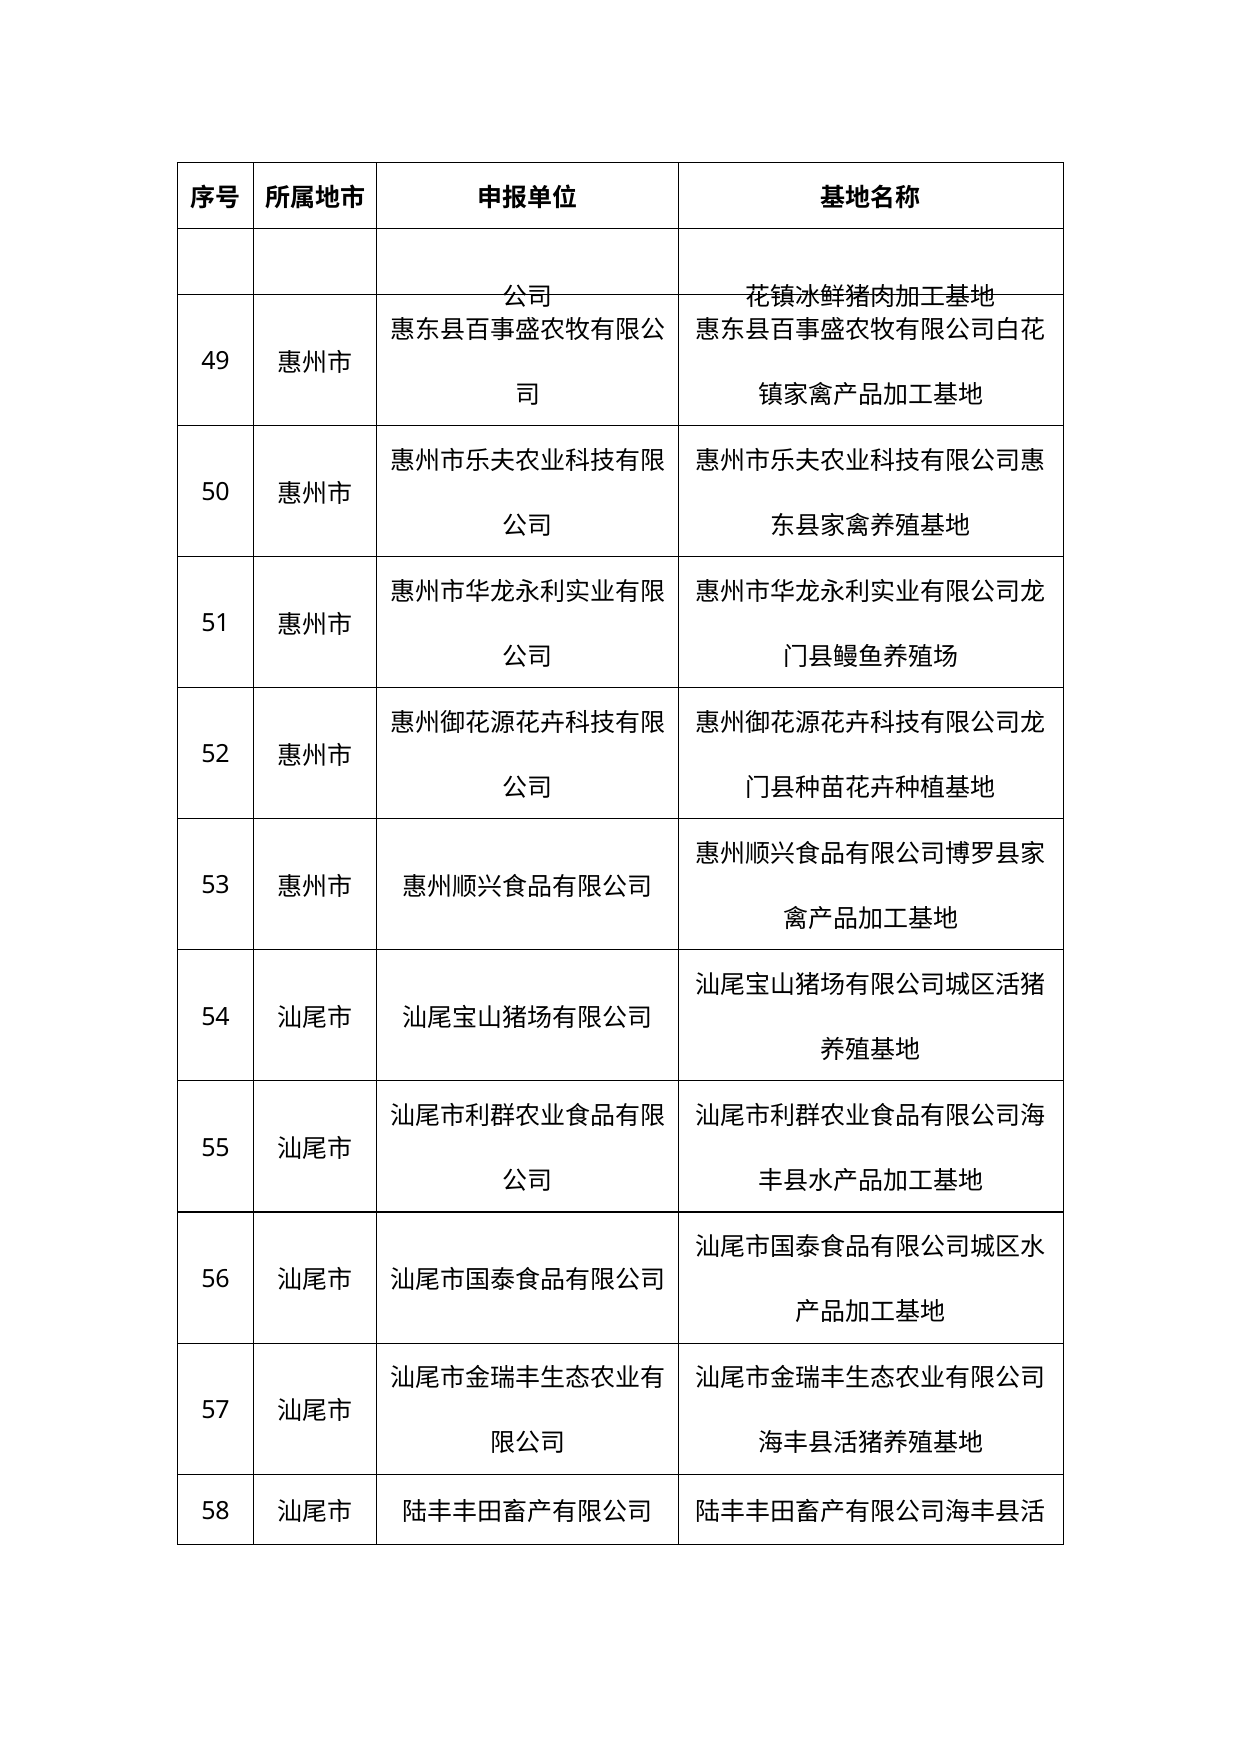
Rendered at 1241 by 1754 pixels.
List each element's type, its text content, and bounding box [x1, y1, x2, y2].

table_cell 汕尾市利群农业食品有限公司 [377, 1081, 678, 1211]
table_cell 汕尾市 [254, 1081, 376, 1211]
table_cell 汕尾市 [254, 950, 376, 1080]
table_cell 汕尾市金瑞丰生态农业有限公司海丰县活猪养殖基地 [679, 1344, 1063, 1473]
table_cell 50 [178, 426, 253, 556]
table_cell 汕尾市 [254, 1344, 376, 1473]
table_cell 惠州市 [254, 295, 376, 425]
table_cell 惠州顺兴食品有限公司 [377, 819, 678, 949]
table_cell 惠州市 [254, 688, 376, 818]
table_cell 惠州市华龙永利实业有限公司龙门县鳗鱼养殖场 [679, 557, 1063, 687]
table_cell 惠州市 [254, 426, 376, 556]
table_cell 汕尾市 [254, 1475, 376, 1544]
table_cell 惠州市 [254, 557, 376, 687]
table_cell 49 [178, 295, 253, 425]
table_cell 汕尾市国泰食品有限公司城区水产品加工基地 [679, 1213, 1063, 1342]
table_cell 惠州市华龙永利实业有限公司 [377, 557, 678, 687]
table_cell 惠东县百事盛农牧有限公司白花镇家禽产品加工基地 [679, 295, 1063, 425]
table_cell 惠东县百事盛农牧有限公司 [377, 295, 678, 425]
table_cell 惠州市乐夫农业科技有限公司惠东县家禽养殖基地 [679, 426, 1063, 556]
table_cell 55 [178, 1081, 253, 1211]
table_cell 惠州市 [254, 819, 376, 949]
table_cell 52 [178, 688, 253, 818]
table_header 申报单位 [377, 163, 678, 228]
table_cell 汕尾市 [254, 1213, 376, 1342]
table_cell 惠州市乐夫农业科技有限公司 [377, 426, 678, 556]
table_cell 惠州御花源花卉科技有限公司龙门县种苗花卉种植基地 [679, 688, 1063, 818]
table_cell 58 [178, 1475, 253, 1544]
table_cell 惠州顺兴食品有限公司博罗县家禽产品加工基地 [679, 819, 1063, 949]
table_cell 汕尾市利群农业食品有限公司海丰县水产品加工基地 [679, 1081, 1063, 1211]
table_cell 56 [178, 1213, 253, 1342]
table_header 基地名称 [679, 163, 1063, 228]
table_header 所属地市 [254, 163, 376, 228]
table_cell 57 [178, 1344, 253, 1473]
table_cell 陆丰丰田畜产有限公司海丰县活猪养殖基地 [679, 1475, 1063, 1544]
table_cell 汕尾市金瑞丰生态农业有限公司 [377, 1344, 678, 1473]
table_cell 汕尾宝山猪场有限公司城区活猪养殖基地 [679, 950, 1063, 1080]
table_cell 惠州御花源花卉科技有限公司 [377, 688, 678, 818]
table_cell 53 [178, 819, 253, 949]
table_cell 54 [178, 950, 253, 1080]
table_header 序号 [178, 163, 253, 228]
table_cell 汕尾宝山猪场有限公司 [377, 950, 678, 1080]
table_cell 汕尾市国泰食品有限公司 [377, 1213, 678, 1342]
table_cell 51 [178, 557, 253, 687]
table_cell 陆丰丰田畜产有限公司 [377, 1475, 678, 1544]
